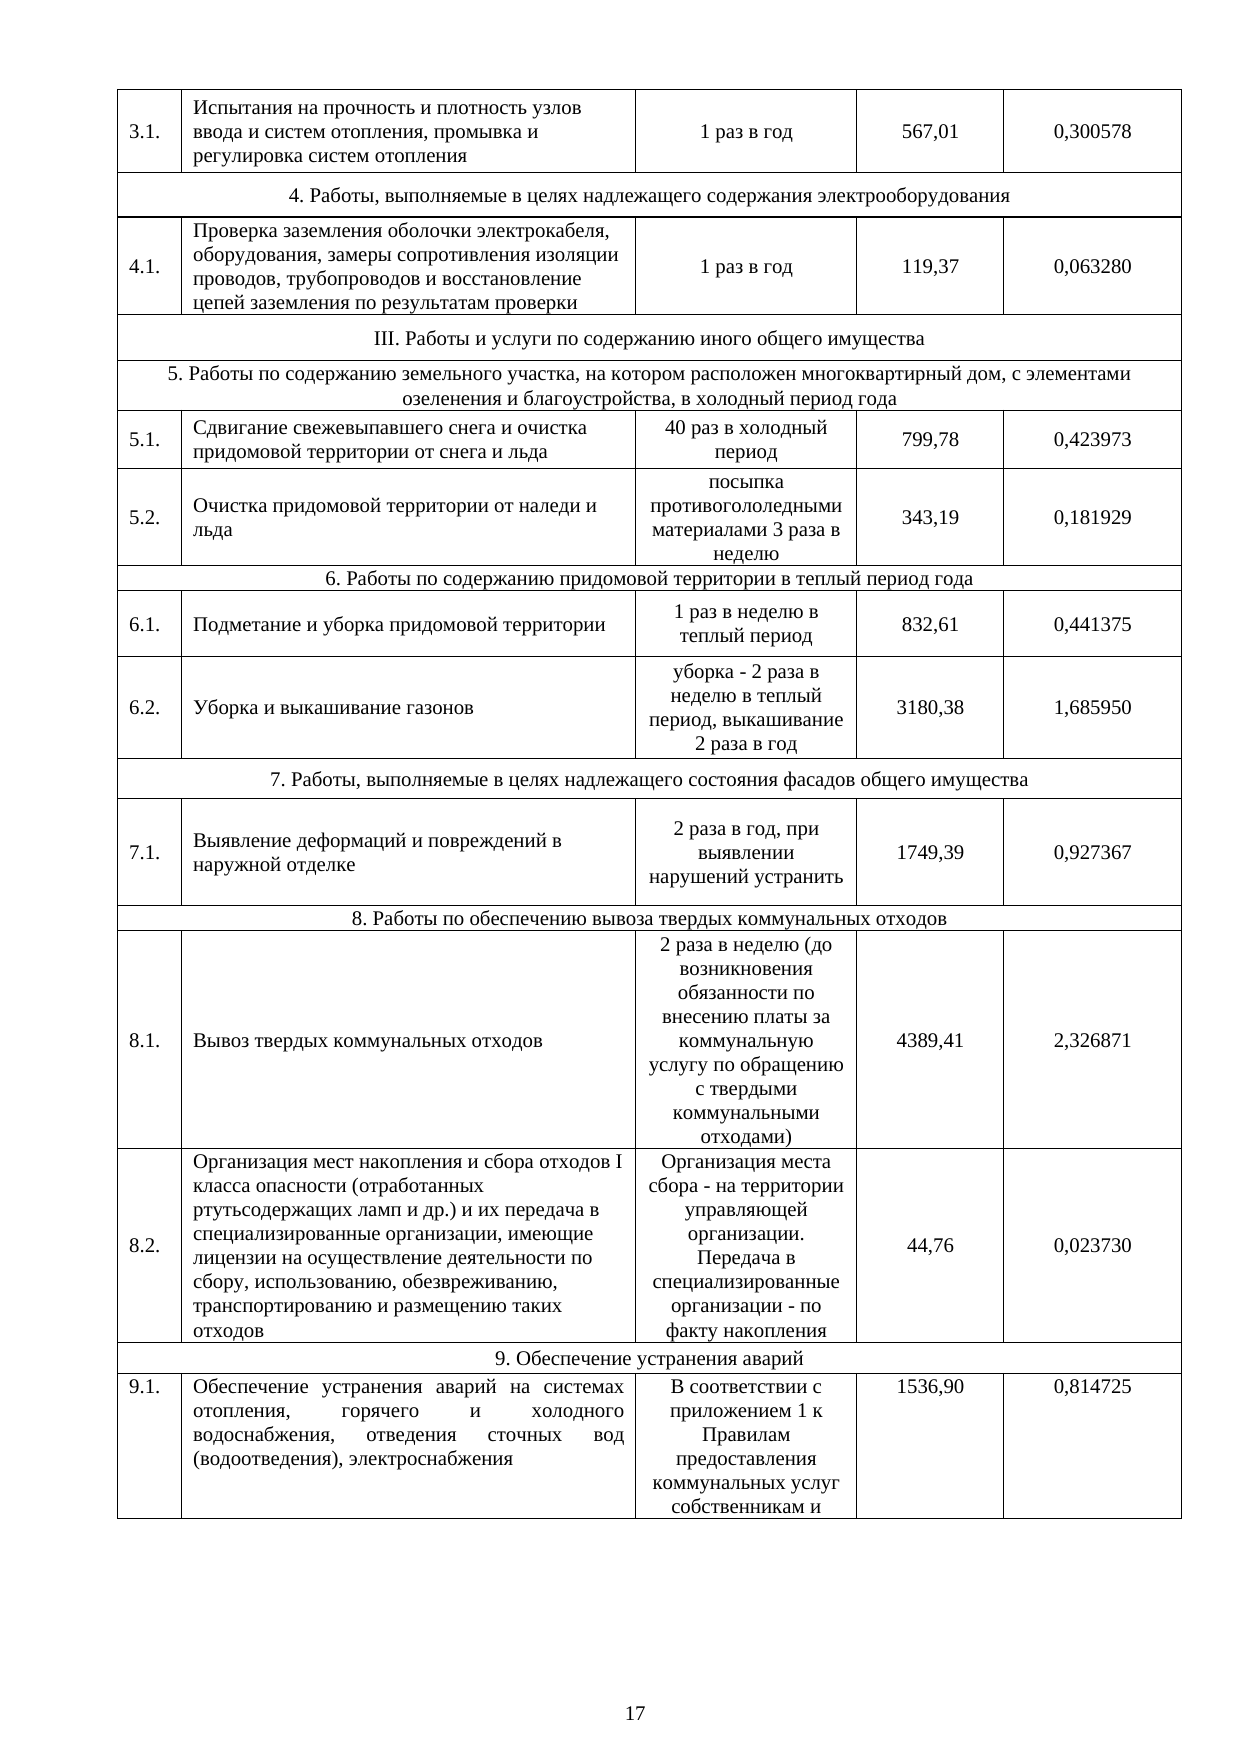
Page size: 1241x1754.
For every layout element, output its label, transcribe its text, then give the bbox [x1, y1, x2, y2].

table_cell 5. Работы по содержанию земельного участка, на котором расположен многоквартирный дом, с элементами озеленения и благоустройства, в холодный период года [118, 361, 1181, 409]
table_cell 40 раз в холодный период [636, 411, 856, 468]
table_cell 3180,38 [857, 657, 1003, 758]
table_cell 5.1. [118, 411, 181, 468]
table_cell 2,326871 [1004, 931, 1181, 1148]
table_cell 0,927367 [1004, 799, 1181, 905]
table_cell 3.1. [118, 90, 181, 172]
table_cell 119,37 [857, 218, 1003, 314]
table_cell 6.2. [118, 657, 181, 758]
table_cell 567,01 [857, 90, 1003, 172]
table_cell 343,19 [857, 469, 1003, 565]
table_cell 1536,90 [857, 1374, 1003, 1518]
table_cell 0,423973 [1004, 411, 1181, 468]
table_cell Обеспечение устранения аварий на системах отопления, горячего и холодного водоснабжения, отведения сточных вод (водоотведения), электроснабжения [182, 1374, 635, 1518]
table_cell 1 раз в год [636, 218, 856, 314]
table_cell 2 раза в неделю (до возникновения обязанности по внесению платы за коммунальную услугу по обращению с твердыми коммунальными отходами) [636, 931, 856, 1148]
table_cell Организация мест накопления и сбора отходов I класса опасности (отработанных ртутьсодержащих ламп и др.) и их передача в специализированные организации, имеющие лицензии на осуществление деятельности по сбору, использованию, обезвреживанию, транспортированию и размещению таких отходов [182, 1149, 635, 1342]
table_cell 0,023730 [1004, 1149, 1181, 1342]
table_cell Проверка заземления оболочки электрокабеля, оборудования, замеры сопротивления изоляции проводов, трубопроводов и восстановление цепей заземления по результатам проверки [182, 218, 635, 314]
table_cell 0,300578 [1004, 90, 1181, 172]
table_cell 8.2. [118, 1149, 181, 1342]
table_cell 6.1. [118, 591, 181, 656]
table_cell 1,685950 [1004, 657, 1181, 758]
table_cell 9. Обеспечение устранения аварий [118, 1343, 1181, 1373]
table_cell 4. Работы, выполняемые в целях надлежащего содержания электрооборудования [118, 173, 1181, 216]
table_cell 4.1. [118, 218, 181, 314]
table_cell Организация места сбора - на территории управляющей организации. Передача в специализированные организации - по факту накопления [636, 1149, 856, 1342]
table_cell Подметание и уборка придомовой территории [182, 591, 635, 656]
table_cell 1749,39 [857, 799, 1003, 905]
table_cell III. Работы и услуги по содержанию иного общего имущества [118, 315, 1181, 360]
table_cell посыпка противогололедными материалами 3 раза в неделю [636, 469, 856, 565]
table_cell Испытания на прочность и плотность узлов ввода и систем отопления, промывка и регулировка систем отопления [182, 90, 635, 172]
table_cell 44,76 [857, 1149, 1003, 1342]
table_cell 1 раз в год [636, 90, 856, 172]
table_cell 799,78 [857, 411, 1003, 468]
table_cell 832,61 [857, 591, 1003, 656]
table_cell Вывоз твердых коммунальных отходов [182, 931, 635, 1148]
table_cell Выявление деформаций и повреждений в наружной отделке [182, 799, 635, 905]
table_cell Сдвигание свежевыпавшего снега и очистка придомовой территории от снега и льда [182, 411, 635, 468]
table_cell 0,441375 [1004, 591, 1181, 656]
table_cell 0,814725 [1004, 1374, 1181, 1518]
table_cell 4389,41 [857, 931, 1003, 1148]
table_cell 9.1. [118, 1374, 181, 1518]
table_cell 7. Работы, выполняемые в целях надлежащего состояния фасадов общего имущества [118, 759, 1181, 798]
table_cell 8.1. [118, 931, 181, 1148]
table_cell 1 раз в неделю в теплый период [636, 591, 856, 656]
table_cell 0,181929 [1004, 469, 1181, 565]
table_cell Очистка придомовой территории от наледи и льда [182, 469, 635, 565]
table_cell 7.1. [118, 799, 181, 905]
table_cell уборка - 2 раза в неделю в теплый период, выкашивание 2 раза в год [636, 657, 856, 758]
table_cell Уборка и выкашивание газонов [182, 657, 635, 758]
table_cell 0,063280 [1004, 218, 1181, 314]
table_cell 6. Работы по содержанию придомовой территории в теплый период года [118, 566, 1181, 590]
table_cell 8. Работы по обеспечению вывоза твердых коммунальных отходов [118, 906, 1181, 930]
table_cell 2 раза в год, при выявлении нарушений устранить [636, 799, 856, 905]
table_cell 5.2. [118, 469, 181, 565]
